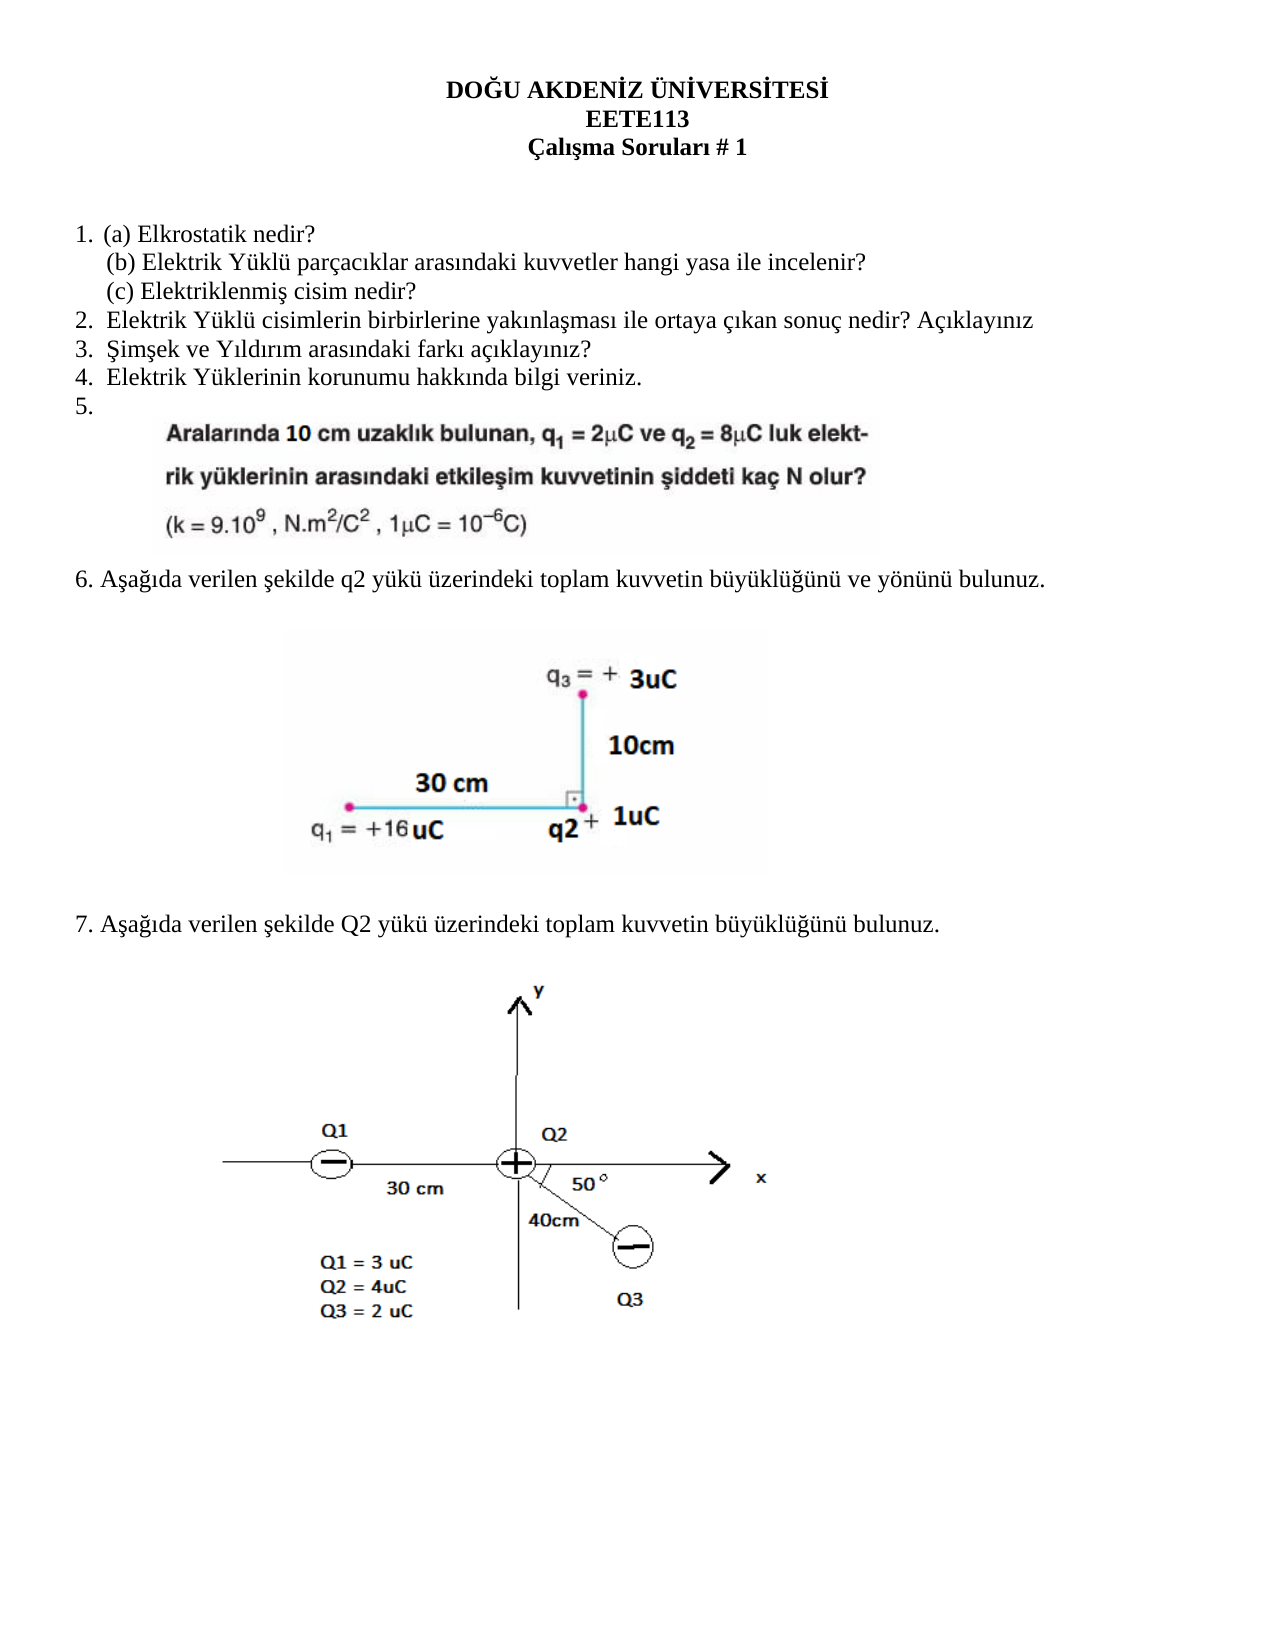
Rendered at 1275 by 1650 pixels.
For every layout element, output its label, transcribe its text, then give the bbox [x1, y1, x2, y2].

text 2. Elektrik Yüklü cisimlerin birbirlerine yakınlaşması ile ortaya çıkan sonuç nedir? Açıklayınız [75, 305, 1200, 334]
text EETE113 [75, 104, 1200, 132]
picture [284, 629, 769, 874]
text DOĞU AKDENİZ ÜNİVERSİTESİ [75, 75, 1200, 104]
text Çalışma Soruları # 1 [75, 132, 1200, 161]
text 3. Şimşek ve Yıldırım arasındaki farkı açıklayınız? [75, 334, 1200, 362]
text (c) Elektriklenmiş cisim nedir? [75, 276, 1200, 305]
text 7. Aşağıda verilen şekilde Q2 yükü üzerindeki toplam kuvvetin büyüklüğünü bulunuz. [75, 909, 1200, 937]
picture [215, 954, 816, 1366]
text (b) Elektrik Yüklü parçacıklar arasındaki kuvvetler hangi yasa ile incelenir? [75, 247, 1200, 276]
list (a) Elkrostatik nedir? [75, 219, 1200, 247]
picture [146, 415, 901, 554]
text 5. [75, 391, 1200, 420]
text 6. Aşağıda verilen şekilde q2 yükü üzerindeki toplam kuvvetin büyüklüğünü ve yönünü bulunuz. [75, 564, 1200, 592]
text 4. Elektrik Yüklerinin korunumu hakkında bilgi veriniz. [75, 362, 1200, 391]
